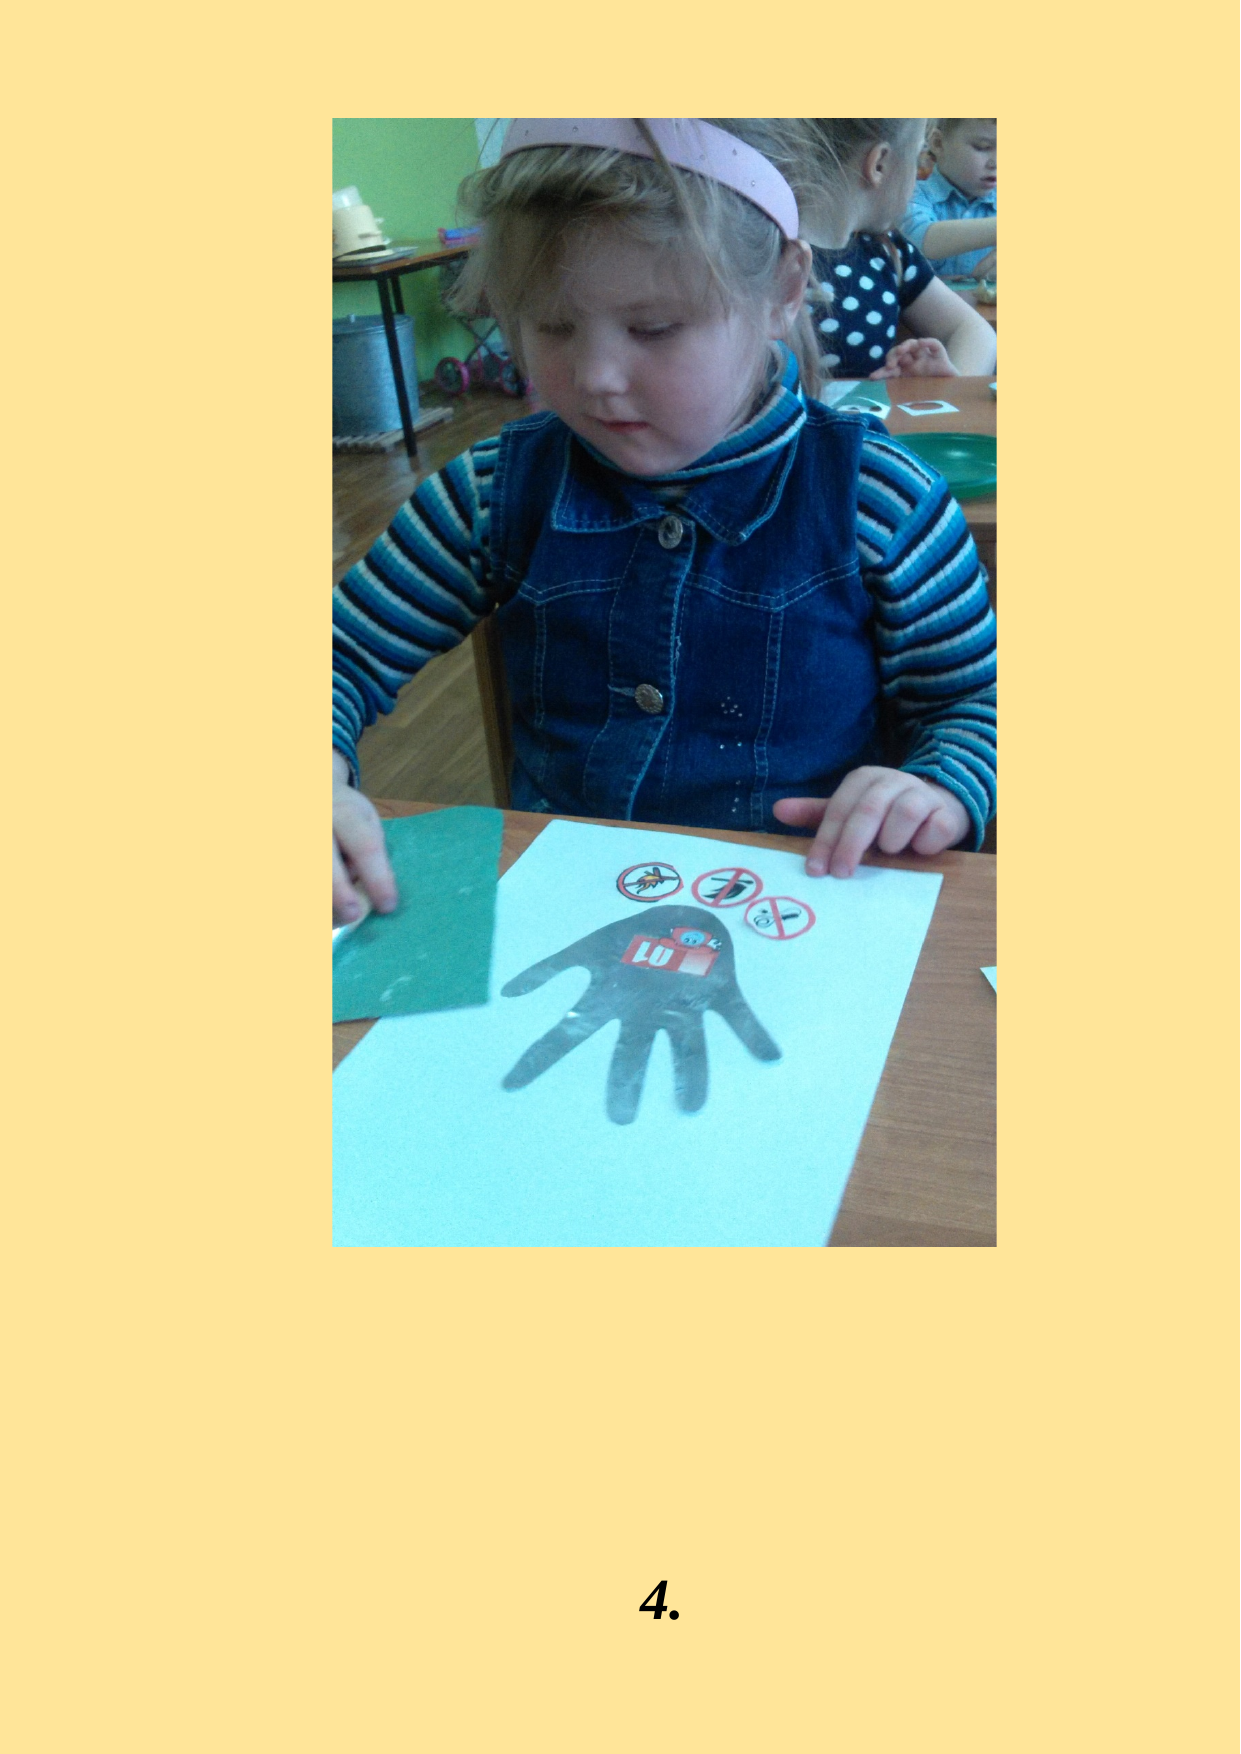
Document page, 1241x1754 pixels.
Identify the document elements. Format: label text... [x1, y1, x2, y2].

picture [332, 118, 997, 1247]
text 4. [177, 1565, 1152, 1632]
